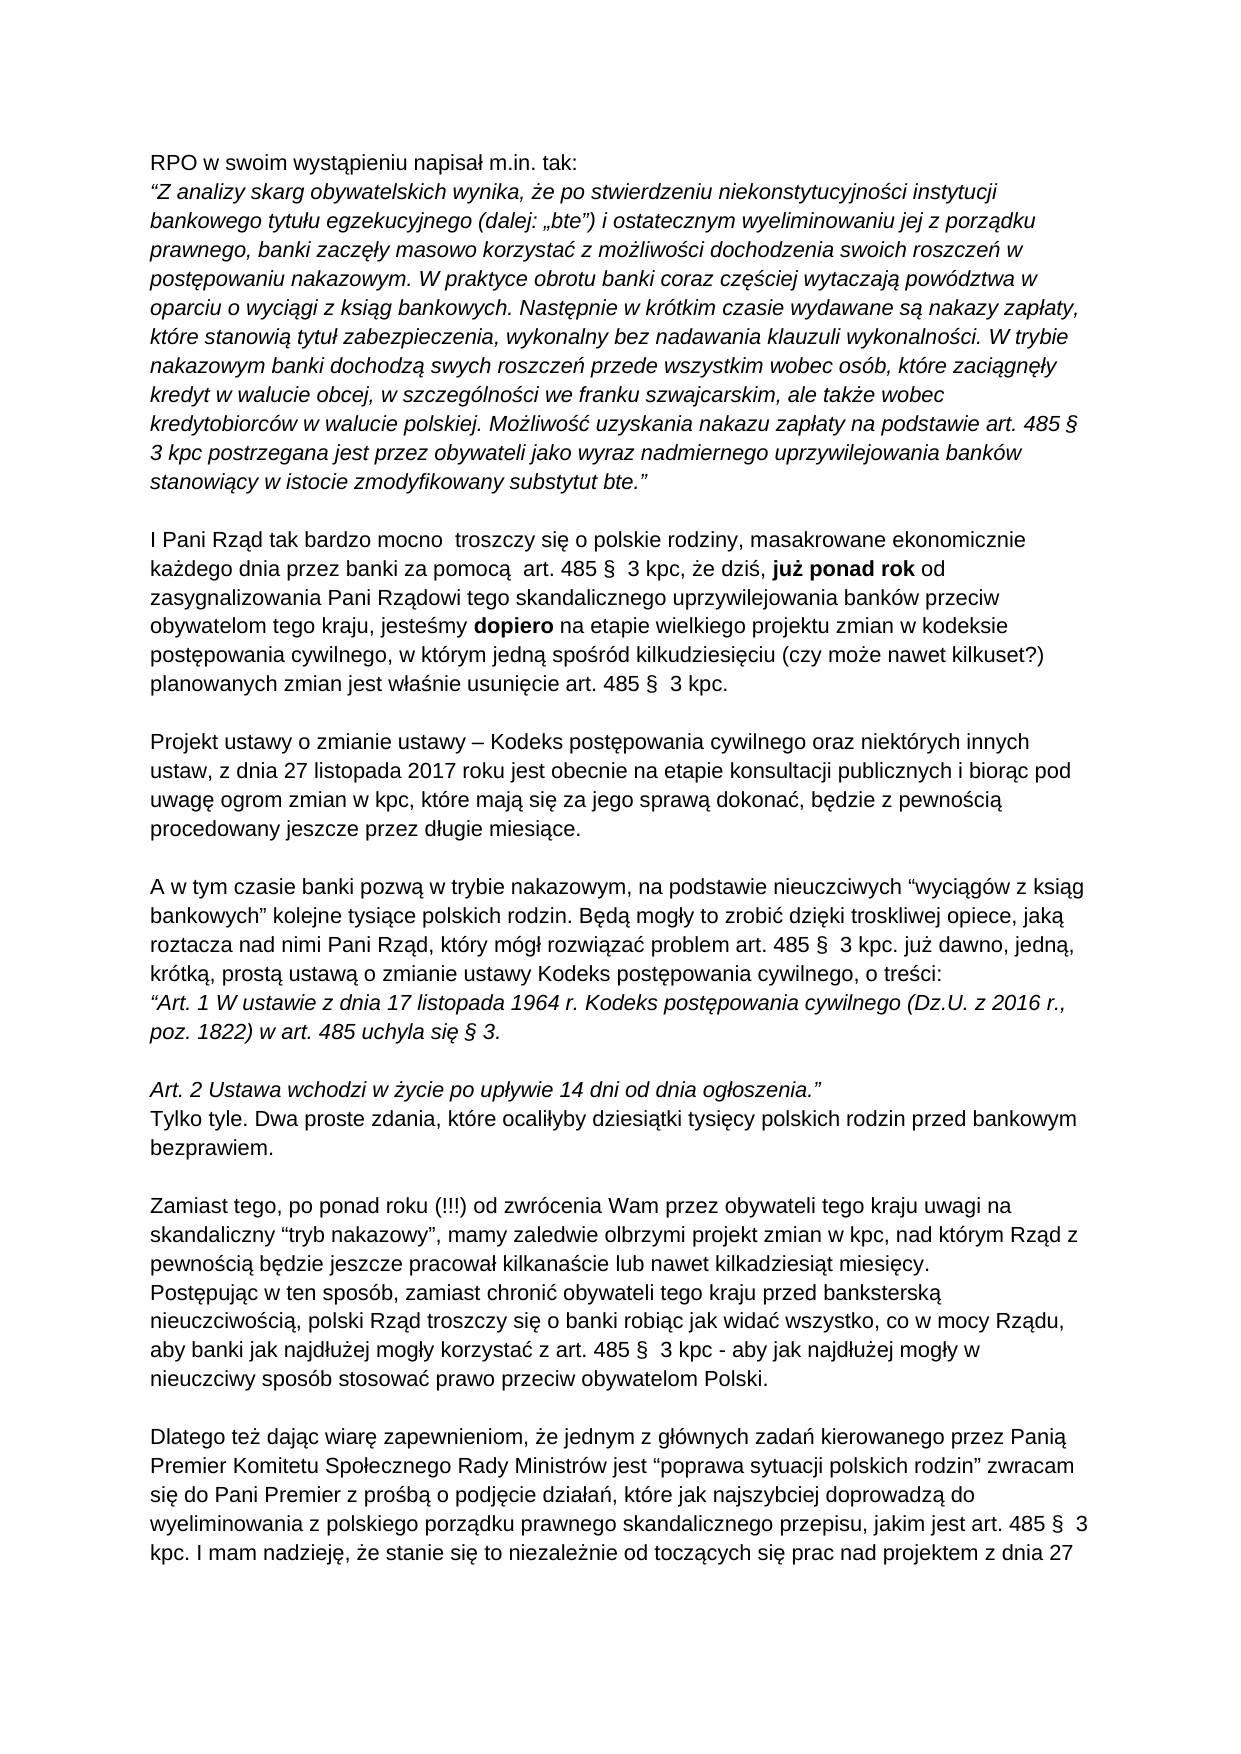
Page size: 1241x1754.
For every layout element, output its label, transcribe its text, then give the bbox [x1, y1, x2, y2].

text Zamiast tego, po ponad roku (!!!) od zwrócenia Wam przez obywateli tego kraju uwagi na skandaliczny “tryb nakazowy”, mamy zaledwie olbrzymi projekt zmian w kpc, nad którym Rząd z pewnością będzie jeszcze pracował kilkanaście lub nawet kilkadziesiąt miesięcy. [150, 1192, 1090, 1276]
text Tylko tyle. Dwa proste zdania, które ocaliłyby dziesiątki tysięcy polskich rodzin przed bankowym bezprawiem. [150, 1106, 1090, 1160]
text “Z analizy skarg obywatelskich wynika, że po stwierdzeniu niekonstytucyjności instytucji bankowego tytułu egzekucyjnego (dalej: „bte”) i ostatecznym wyeliminowaniu jej z porządku prawnego, banki zaczęły masowo korzystać z możliwości dochodzenia swoich roszczeń w postępowaniu nakazowym. W praktyce obrotu banki coraz częściej wytaczają powództwa w oparciu o wyciągi z ksiąg bankowych. Następnie w krótkim czasie wydawane są nakazy zapłaty, które stanowią tytuł zabezpieczenia, wykonalny bez nadawania klauzuli wykonalności. W trybie nakazowym banki dochodzą swych roszczeń przede wszystkim wobec osób, które zaciągnęły kredyt w walucie obcej, w szczególności we franku szwajcarskim, ale także wobec kredytobiorców w walucie polskiej. Możliwość uzyskania nakazu zapłaty na podstawie art. 485 § 3 kpc postrzegana jest przez obywateli jako wyraz nadmiernego uprzywilejowania banków stanowiący w istocie zmodyfikowany substytut bte.” [150, 179, 1090, 494]
text I Pani Rząd tak bardzo mocno troszczy się o polskie rodziny, masakrowane ekonomicznie każdego dnia przez banki za pomocą art. 485 § 3 kpc, że dziś, już ponad rok od zasygnalizowania Pani Rządowi tego skandalicznego uprzywilejowania banków przeciw obywatelom tego kraju, jesteśmy dopiero na etapie wielkiego projektu zmian w kodeksie postępowania cywilnego, w którym jedną spośród kilkudziesięciu (czy może nawet kilkuset?) planowanych zmian jest właśnie usunięcie art. 485 § 3 kpc. [150, 526, 1090, 696]
text Postępując w ten sposób, zamiast chronić obywateli tego kraju przed banksterską nieuczciwością, polski Rząd troszczy się o banki robiąc jak widać wszystko, co w mocy Rządu, aby banki jak najdłużej mogły korzystać z art. 485 § 3 kpc - aby jak najdłużej mogły w nieuczciwy sposób stosować prawo przeciw obywatelom Polski. [150, 1279, 1090, 1391]
text Art. 2 Ustawa wchodzi w życie po upływie 14 dni od dnia ogłoszenia.” [150, 1077, 1090, 1102]
text Projekt ustawy o zmianie ustawy – Kodeks postępowania cywilnego oraz niektórych innych ustaw, z dnia 27 listopada 2017 roku jest obecnie na etapie konsultacji publicznych i biorąc pod uwagę ogrom zmian w kpc, które mają się za jego sprawą dokonać, będzie z pewnością procedowany jeszcze przez długie miesiące. [150, 729, 1090, 841]
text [150, 1424, 1090, 1565]
text A w tym czasie banki pozwą w trybie nakazowym, na podstawie nieuczciwych “wyciągów z ksiąg bankowych” kolejne tysiące polskich rodzin. Będą mogły to zrobić dzięki troskliwej opiece, jaką roztacza nad nimi Pani Rząd, który mógł rozwiązać problem art. 485 § 3 kpc. już dawno, jedną, krótką, prostą ustawą o zmianie ustawy Kodeks postępowania cywilnego, o treści: [150, 874, 1090, 986]
text “Art. 1 W ustawie z dnia 17 listopada 1964 r. Kodeks postępowania cywilnego (Dz.U. z 2016 r., poz. 1822) w art. 485 uchyla się § 3. [150, 990, 1090, 1044]
text RPO w swoim wystąpieniu napisał m.in. tak: [150, 150, 1090, 175]
